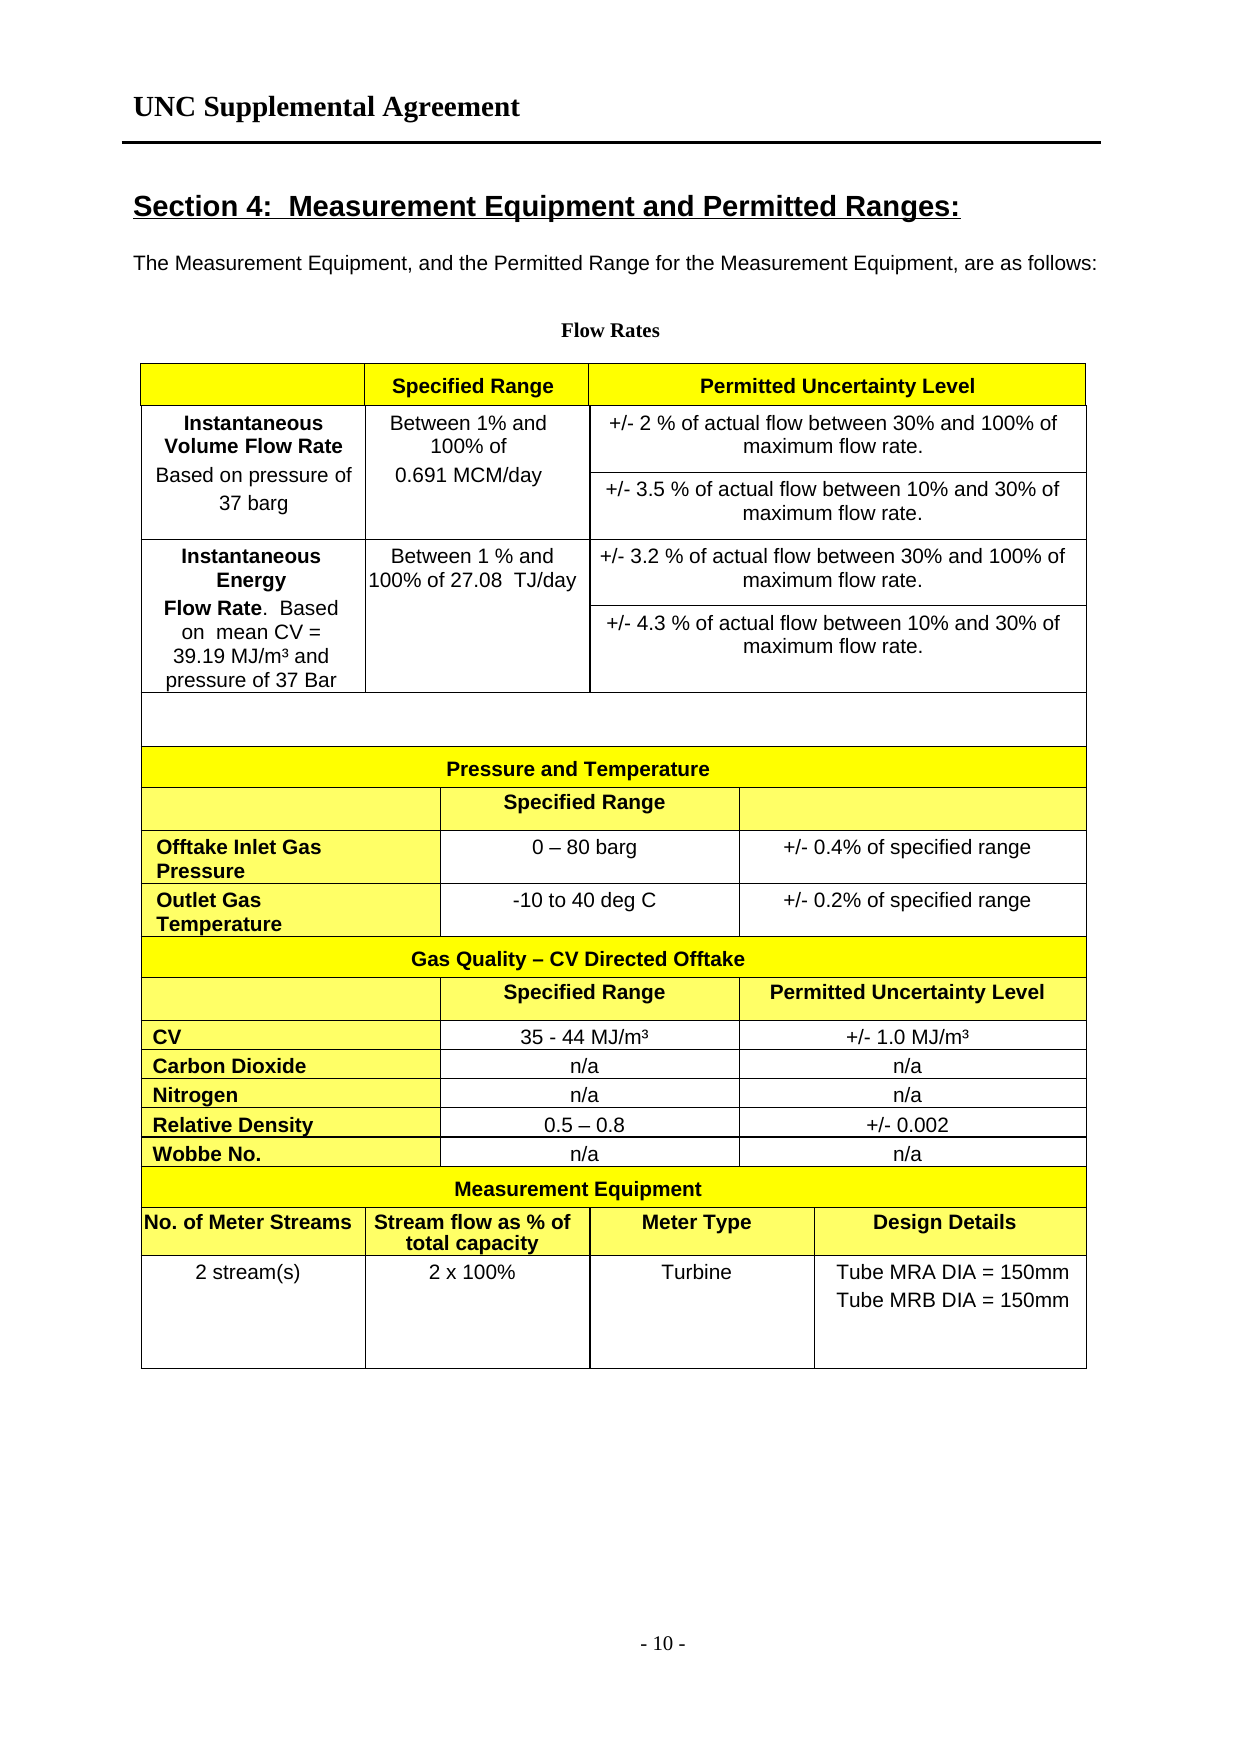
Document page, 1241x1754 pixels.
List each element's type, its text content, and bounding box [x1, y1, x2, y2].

table_cell 0.5 – 0.8 [441, 1108, 739, 1136]
table_cell Measurement Equipment [142, 1167, 1086, 1207]
table_cell Turbine [591, 1256, 814, 1368]
table_cell [141, 364, 364, 405]
table_cell 0 – 80 barg [441, 831, 739, 883]
table_cell +/- 1.0 MJ/m³ [740, 1021, 1086, 1049]
table_cell Specified Range [441, 788, 739, 830]
table_cell Outlet Gas Temperature [142, 884, 440, 936]
table_cell +/- 0.2% of specified range [740, 884, 1086, 936]
table_cell Offtake Inlet Gas Pressure [142, 831, 440, 883]
table_cell Permitted Uncertainty Level [589, 364, 1085, 405]
table_cell n/a [441, 1138, 739, 1166]
table_cell Between 1% and 100% of 0.691 MCM/day [366, 406, 589, 538]
table_cell 35 - 44 MJ/m³ [441, 1021, 739, 1049]
table_cell n/a [441, 1050, 739, 1078]
table_cell Specified Range [365, 364, 588, 405]
table_cell n/a [441, 1079, 739, 1107]
table_cell 2 x 100% [366, 1256, 589, 1368]
table_cell Gas Quality – CV Directed Offtake [142, 937, 1086, 977]
table_cell Carbon Dioxide [142, 1050, 440, 1078]
table_cell [142, 693, 1086, 746]
table_cell +/- 3.2 % of actual flow between 30% and 100% of maximum flow rate. [591, 540, 1086, 605]
table_cell Instantaneous Volume Flow Rate Based on pressure of 37 barg [142, 406, 365, 538]
table_cell Nitrogen [142, 1079, 440, 1107]
table_cell 2 stream(s) [142, 1256, 365, 1368]
table_cell [142, 978, 440, 1020]
table_cell Design Details [815, 1208, 1086, 1255]
table_cell -10 to 40 deg C [441, 884, 739, 936]
table_cell +/- 0.002 [740, 1108, 1086, 1136]
table_cell Instantaneous Energy Flow Rate. Based on mean CV = 39.19 MJ/m³ and pressure of 37 Bar [142, 540, 365, 692]
table_cell +/- 3.5 % of actual flow between 10% and 30% of maximum flow rate. [591, 473, 1086, 538]
table_cell [142, 788, 440, 830]
table_cell n/a [740, 1079, 1086, 1107]
text The Measurement Equipment, and the Permitted Range for the Measurement Equipment, are as follows: [133, 251, 1120, 275]
table_cell CV [142, 1021, 440, 1049]
table_cell Tube MRA DIA = 150mm Tube MRB DIA = 150mm [815, 1256, 1086, 1368]
table_cell Meter Type [591, 1208, 814, 1255]
table_cell +/- 2 % of actual flow between 30% and 100% of maximum flow rate. [591, 406, 1086, 472]
table_cell +/- 0.4% of specified range [740, 831, 1086, 883]
table_cell Between 1 % and 100% of 27.08 TJ/day [366, 540, 589, 692]
table_cell Specified Range [441, 978, 739, 1020]
table_cell Permitted Uncertainty Level [740, 978, 1086, 1020]
table_header Flow Rates [168, 299, 1113, 363]
text Section 4: Measurement Equipment and Permitted Ranges: [133, 189, 1120, 222]
table_cell n/a [740, 1138, 1086, 1166]
table_cell Relative Density [142, 1108, 440, 1136]
table_cell Pressure and Temperature [142, 747, 1086, 787]
table_cell +/- 4.3 % of actual flow between 10% and 30% of maximum flow rate. [591, 606, 1086, 692]
table_cell No. of Meter Streams [142, 1208, 365, 1255]
table_cell Wobbe No. [142, 1138, 440, 1166]
table_cell [740, 788, 1086, 830]
table_cell n/a [740, 1050, 1086, 1078]
table_cell Stream flow as % of total capacity [366, 1208, 589, 1255]
